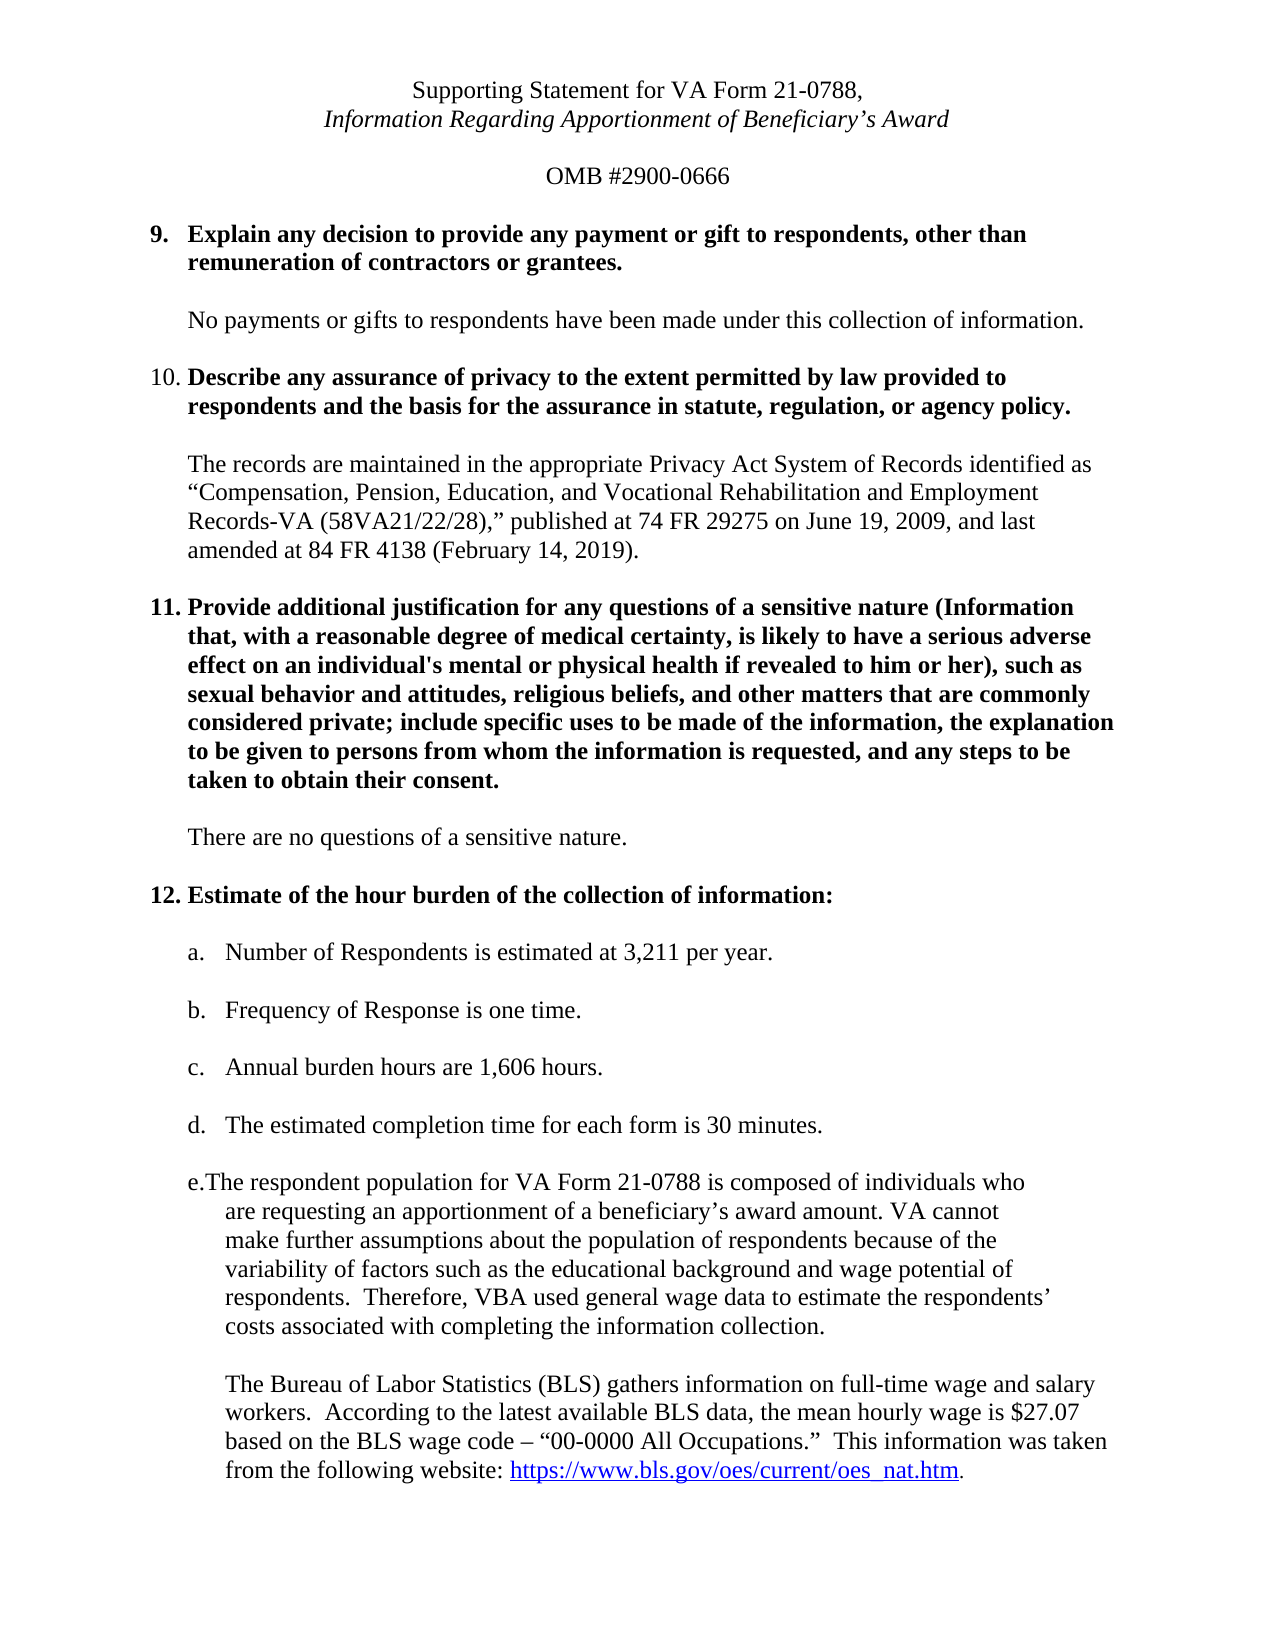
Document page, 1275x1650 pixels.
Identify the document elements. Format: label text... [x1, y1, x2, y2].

list Number of Respondents is estimated at 3,211 per year. [187, 937, 1054, 966]
list The estimated completion time for each form is 30 minutes. [187, 1110, 1054, 1139]
list Describe any assurance of privacy to the extent permitted by law provided to respondents and the basis for the assurance in statute, regulation, or agency policy. [150, 362, 1125, 420]
list No payments or gifts to respondents have been made under this collection of information. [187, 305, 1125, 334]
text There are no questions of a sensitive nature. [187, 822, 1125, 851]
text The Bureau of Labor Statistics (BLS) gathers information on full-time wage and salary workers. According to the latest available BLS data, the mean hourly wage is $27.07 based on the BLS wage code – “00-0000 All Occupations.” This information was taken from the following website: https://www.bls.gov/oes/current/oes_nat.htm. [225, 1369, 1119, 1484]
list Annual burden hours are 1,606 hours. [187, 1052, 1054, 1081]
list Explain any decision to provide any payment or gift to respondents, other than remuneration of contractors or grantees. [150, 219, 1125, 276]
list Frequency of Response is one time. [187, 995, 1054, 1024]
text The records are maintained in the appropriate Privacy Act System of Records identified as “Compensation, Pension, Education, and Vocational Rehabilitation and Employment Records-VA (58VA21/22/28),” published at 74 FR 29275 on June 19, 2009, and last amended at 84 FR 4138 (February 14, 2019). [187, 449, 1125, 564]
list Provide additional justification for any questions of a sensitive nature (Information that, with a reasonable degree of medical certainty, is likely to have a serious adverse effect on an individual's mental or physical health if revealed to him or her), such as sexual behavior and attitudes, religious beliefs, and other matters that are commonly considered private; include specific uses to be made of the information, the explanation to be given to persons from whom the information is requested, and any steps to be taken to obtain their consent. [150, 592, 1125, 794]
list Estimate of the hour burden of the collection of information: [150, 880, 1125, 909]
list The respondent population for VA Form 21-0788 is composed of individuals who are requesting an apportionment of a beneficiary’s award amount. VA cannot make further assumptions about the population of respondents because of the variability of factors such as the educational background and wage potential of respondents. Therefore, VBA used general wage data to estimate the respondents’ costs associated with completing the information collection. [187, 1167, 1054, 1340]
